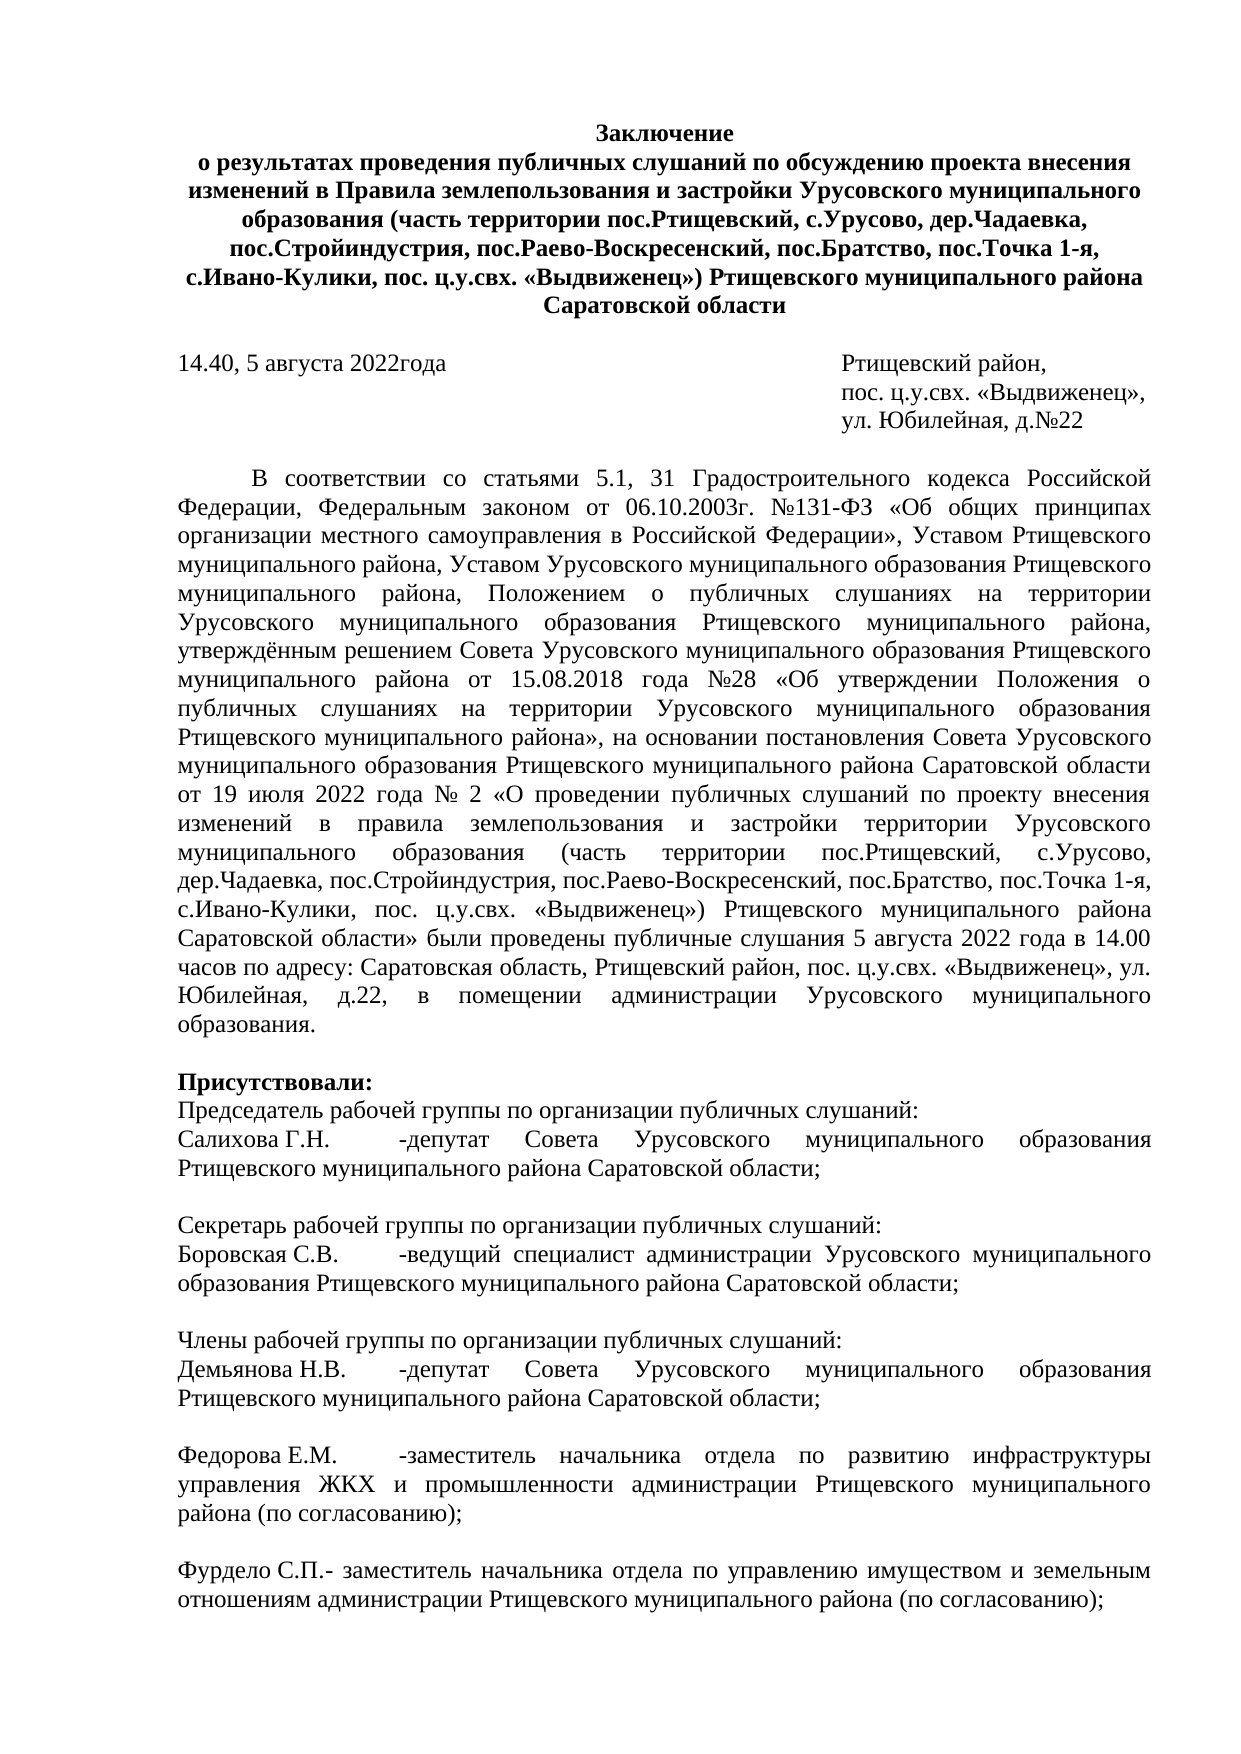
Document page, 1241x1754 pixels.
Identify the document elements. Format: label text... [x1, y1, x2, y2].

text Председатель рабочей группы по организации публичных слушаний: [177, 1096, 1152, 1124]
text Фурдело С.П. - заместитель начальника отдела по управлению имуществом и земельным отношениям администрации Ртищевского муниципального района (по согласованию); [177, 1556, 1152, 1613]
text о результатах проведения публичных слушаний по обсуждению проекта внесения изменений в Правила землепользования и застройки Урусовского муниципального образования (часть территории пос.Ртищевский, с.Урусово, дер.Чадаевка, пос.Стройиндустрия, пос.Раево-Воскресенский, пос.Братство, пос.Точка 1-я, с.Ивано-Кулики, пос. ц.у.свх. «Выдвиженец») Ртищевского муниципального района Саратовской области [177, 147, 1152, 319]
text Боровская С.В. -ведущий специалист администрации Урусовского муниципального образования Ртищевского муниципального района Саратовской области; [177, 1239, 1152, 1297]
text Заключение [177, 118, 1152, 147]
text Секретарь рабочей группы по организации публичных слушаний: [177, 1211, 1152, 1239]
text Присутствовали: [177, 1067, 1152, 1096]
text пос. ц.у.свх. «Выдвиженец», [177, 377, 1152, 406]
text 14.40, 5 августа 2022года Ртищевский район, [177, 348, 1152, 377]
text ул. Юбилейная, д.№22 [177, 406, 1152, 434]
text Члены рабочей группы по организации публичных слушаний: [177, 1326, 1152, 1354]
text Салихова Г.Н. -депутат Совета Урусовского муниципального образования Ртищевского муниципального района Саратовской области; [177, 1124, 1152, 1182]
text Демьянова Н.В. -депутат Совета Урусовского муниципального образования Ртищевского муниципального района Саратовской области; [177, 1354, 1152, 1412]
text Федорова Е.М. -заместитель начальника отдела по развитию инфраструктуры управления ЖКХ и промышленности администрации Ртищевского муниципального района (по согласованию); [177, 1441, 1152, 1527]
text В соответствии со статьями 5.1, 31 Градостроительного кодекса Российской Федерации, Федеральным законом от 06.10.2003г. №131-ФЗ «Об общих принципах организации местного самоуправления в Российской Федерации», Уставом Ртищевского муниципального района, Уставом Урусовского муниципального образования Ртищевского муниципального района, Положением о публичных слушаниях на территории Урусовского муниципального образования Ртищевского муниципального района, утверждённым решением Совета Урусовского муниципального образования Ртищевского муниципального района от 15.08.2018 года №28 «Об утверждении Положения о публичных слушаниях на территории Урусовского муниципального образования Ртищевского муниципального района», на основании постановления Совета Урусовского муниципального образования Ртищевского муниципального района Саратовской области от 19 июля 2022 года № 2 «О проведении публичных слушаний по проекту внесения изменений в правила землепользования и застройки территории Урусовского муниципального образования (часть территории пос.Ртищевский, с.Урусово, дер.Чадаевка, пос.Стройиндустрия, пос.Раево-Воскресенский, пос.Братство, пос.Точка 1-я, с.Ивано-Кулики, пос. ц.у.свх. «Выдвиженец») Ртищевского муниципального района Саратовской области» были проведены публичные слушания 5 августа 2022 года в 14.00 часов по адресу: Саратовская область, Ртищевский район, пос. ц.у.свх. «Выдвиженец», ул. Юбилейная, д.22, в помещении администрации Урусовского муниципального образования. [177, 463, 1152, 1038]
